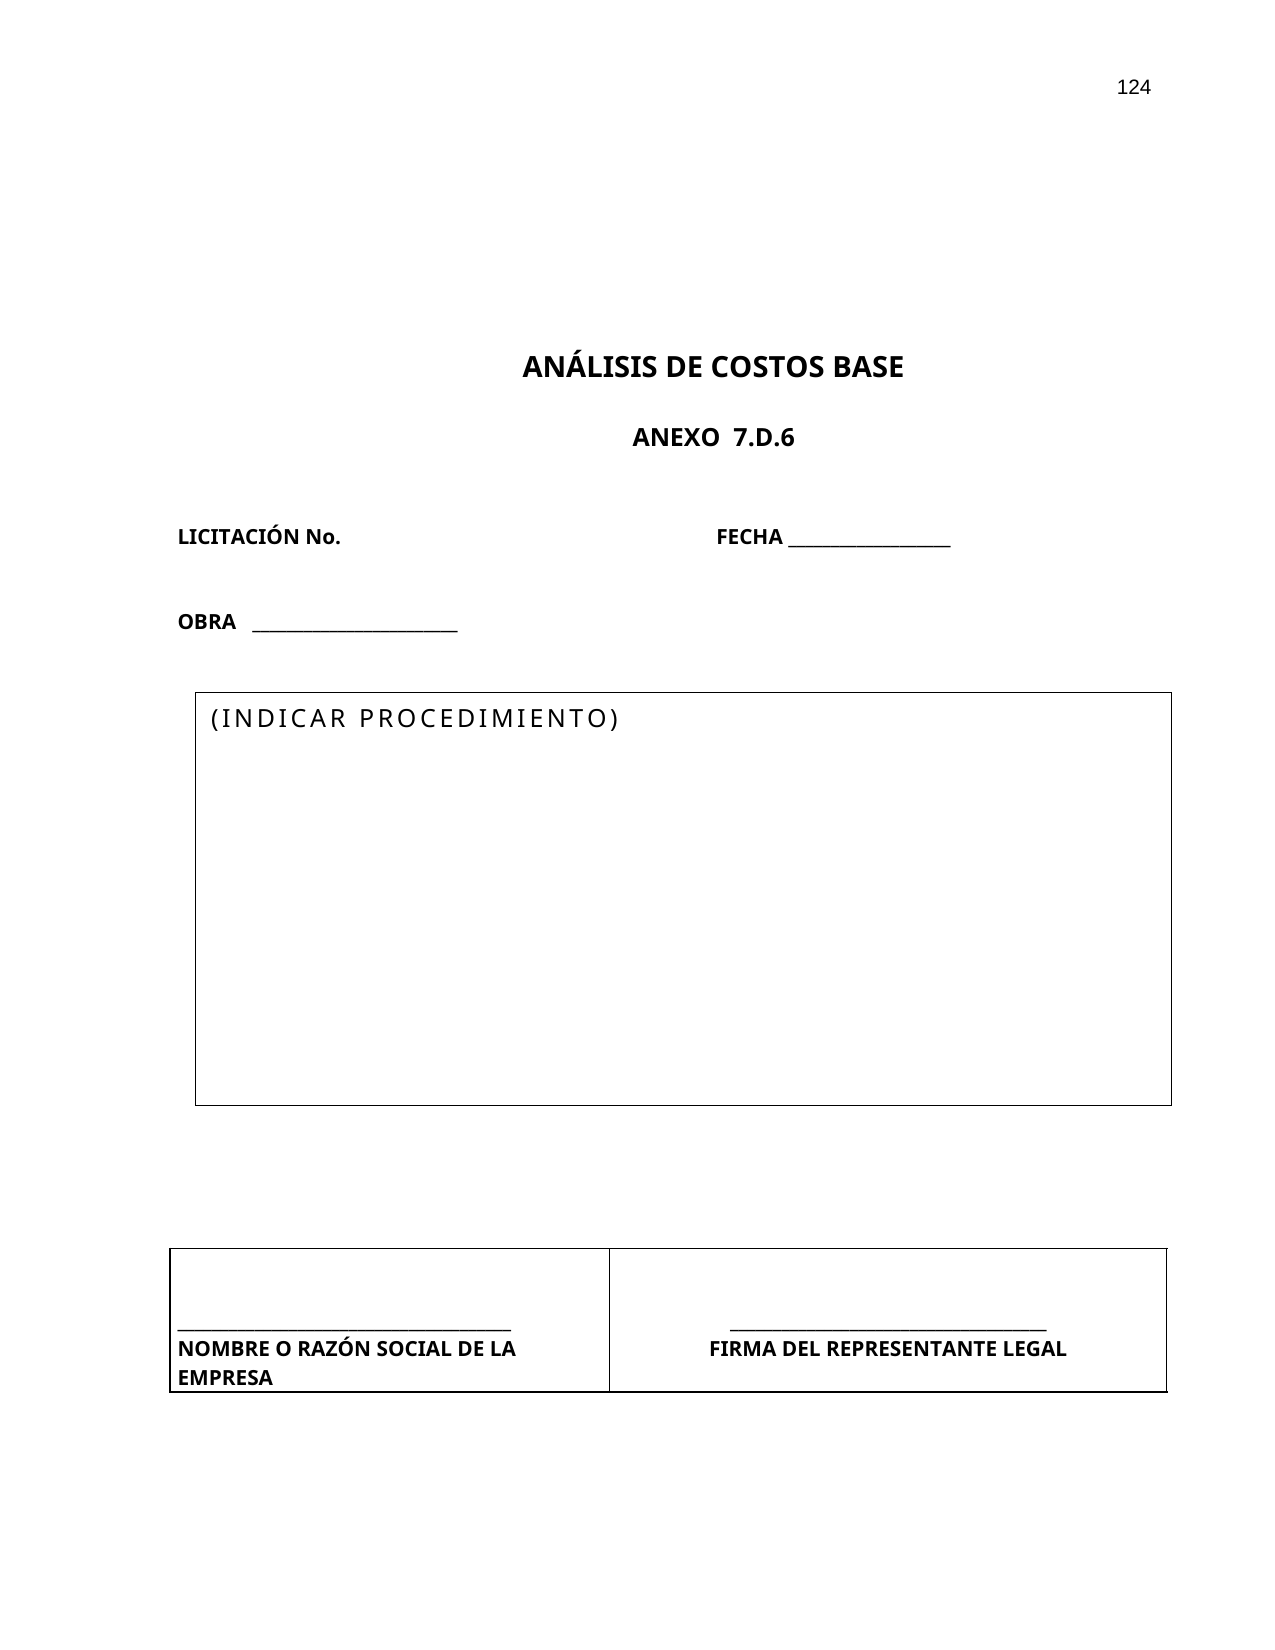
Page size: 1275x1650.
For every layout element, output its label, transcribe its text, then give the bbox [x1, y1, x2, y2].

text OBRA ________________________ [177, 607, 1249, 636]
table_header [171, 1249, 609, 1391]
text ANÁLISIS DE COSTOS BASE [177, 346, 1249, 386]
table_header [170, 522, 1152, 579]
text ANEXO 7.D.6 [177, 420, 1249, 454]
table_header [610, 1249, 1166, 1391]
